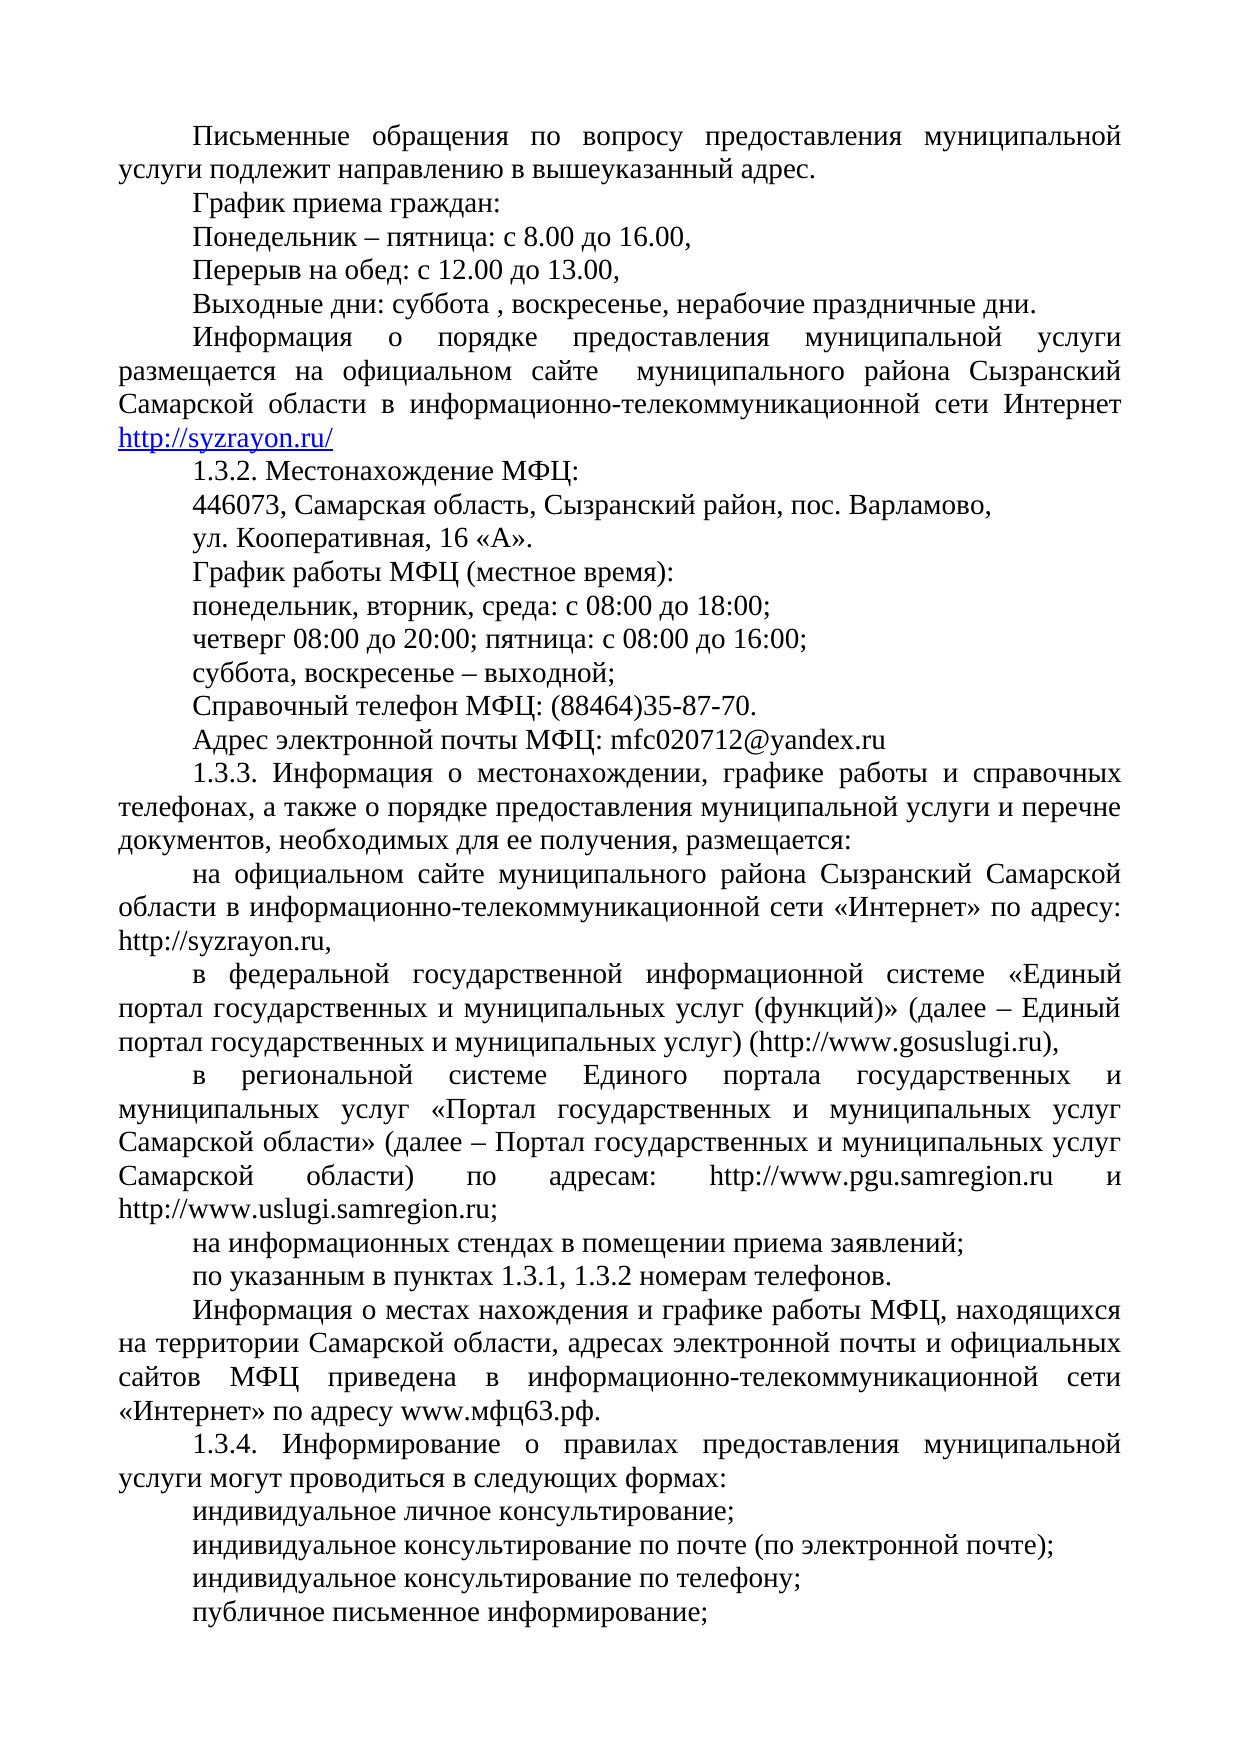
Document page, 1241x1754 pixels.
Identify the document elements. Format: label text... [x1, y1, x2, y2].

text Перерыв на обед: с 12.00 до 13.00, [118, 252, 1122, 286]
text Понедельник – пятница: с 8.00 до 16.00, [118, 219, 1122, 252]
text Выходные дни: суббота , воскресенье, нерабочие праздничные дни. [118, 286, 1122, 319]
text на информационных стендах в помещении приема заявлений; [118, 1225, 1122, 1258]
text Адрес электронной почты МФЦ: mfc020712@yandex.ru [118, 722, 1122, 755]
text на официальном сайте муниципального района Сызранский Самарской области в информационно-телекоммуникационной сети «Интернет» по адресу: http://syzrayon.ru, [118, 856, 1122, 957]
text 1.3.2. Местонахождение МФЦ: [118, 453, 1122, 487]
text индивидуальное личное консультирование; [118, 1493, 1122, 1527]
text в региональной системе Единого портала государственных и муниципальных услуг «Портал государственных и муниципальных услуг Самарской области» (далее – Портал государственных и муниципальных услуг Самарской области) по адресам: http://www.pgu.samregion.ru и http://www.uslugi.samregion.ru; [118, 1057, 1122, 1225]
text в федеральной государственной информационной системе «Единый портал государственных и муниципальных услуг (функций)» (далее – Единый портал государственных и муниципальных услуг) (http://www.gosuslugi.ru), [118, 957, 1122, 1057]
text График приема граждан: [118, 185, 1122, 219]
text 1.3.3. Информация о местонахождении, графике работы и справочных телефонах, а также о порядке предоставления муниципальной услуги и перечне документов, необходимых для ее получения, размещается: [118, 755, 1122, 856]
text публичное письменное информирование; [118, 1594, 1122, 1627]
text индивидуальное консультирование по телефону; [118, 1560, 1122, 1594]
text суббота, воскресенье – выходной; [118, 655, 1122, 688]
text понедельник, вторник, среда: с 08:00 до 18:00; [118, 588, 1122, 621]
text 1.3.4. Информирование о правилах предоставления муниципальной услуги могут проводиться в следующих формах: [118, 1426, 1122, 1493]
text Информация о местах нахождения и графике работы МФЦ, находящихся на территории Самарской области, адресах электронной почты и официальных сайтов МФЦ приведена в информационно-телекоммуникационной сети «Интернет» по адресу www.мфц63.рф. [118, 1292, 1122, 1426]
text Справочный телефон МФЦ: (88464)35-87-70. [118, 688, 1122, 722]
text Письменные обращения по вопросу предоставления муниципальной услуги подлежит направлению в вышеуказанный адрес. [118, 118, 1122, 185]
text ул. Кооперативная, 16 «А». [118, 521, 1122, 554]
text по указанным в пунктах 1.3.1, 1.3.2 номерам телефонов. [118, 1258, 1122, 1292]
text четверг 08:00 до 20:00; пятница: с 08:00 до 16:00; [118, 621, 1122, 655]
text 446073, Самарская область, Сызранский район, пос. Варламово, [118, 487, 1122, 521]
text Информация о порядке предоставления муниципальной услуги размещается на официальном сайте муниципального района Сызранский Самарской области в информационно-телекоммуникационной сети Интернет http://syzrayon.ru/ [118, 319, 1122, 453]
text индивидуальное консультирование по почте (по электронной почте); [118, 1527, 1122, 1560]
text График работы МФЦ (местное время): [118, 554, 1122, 588]
